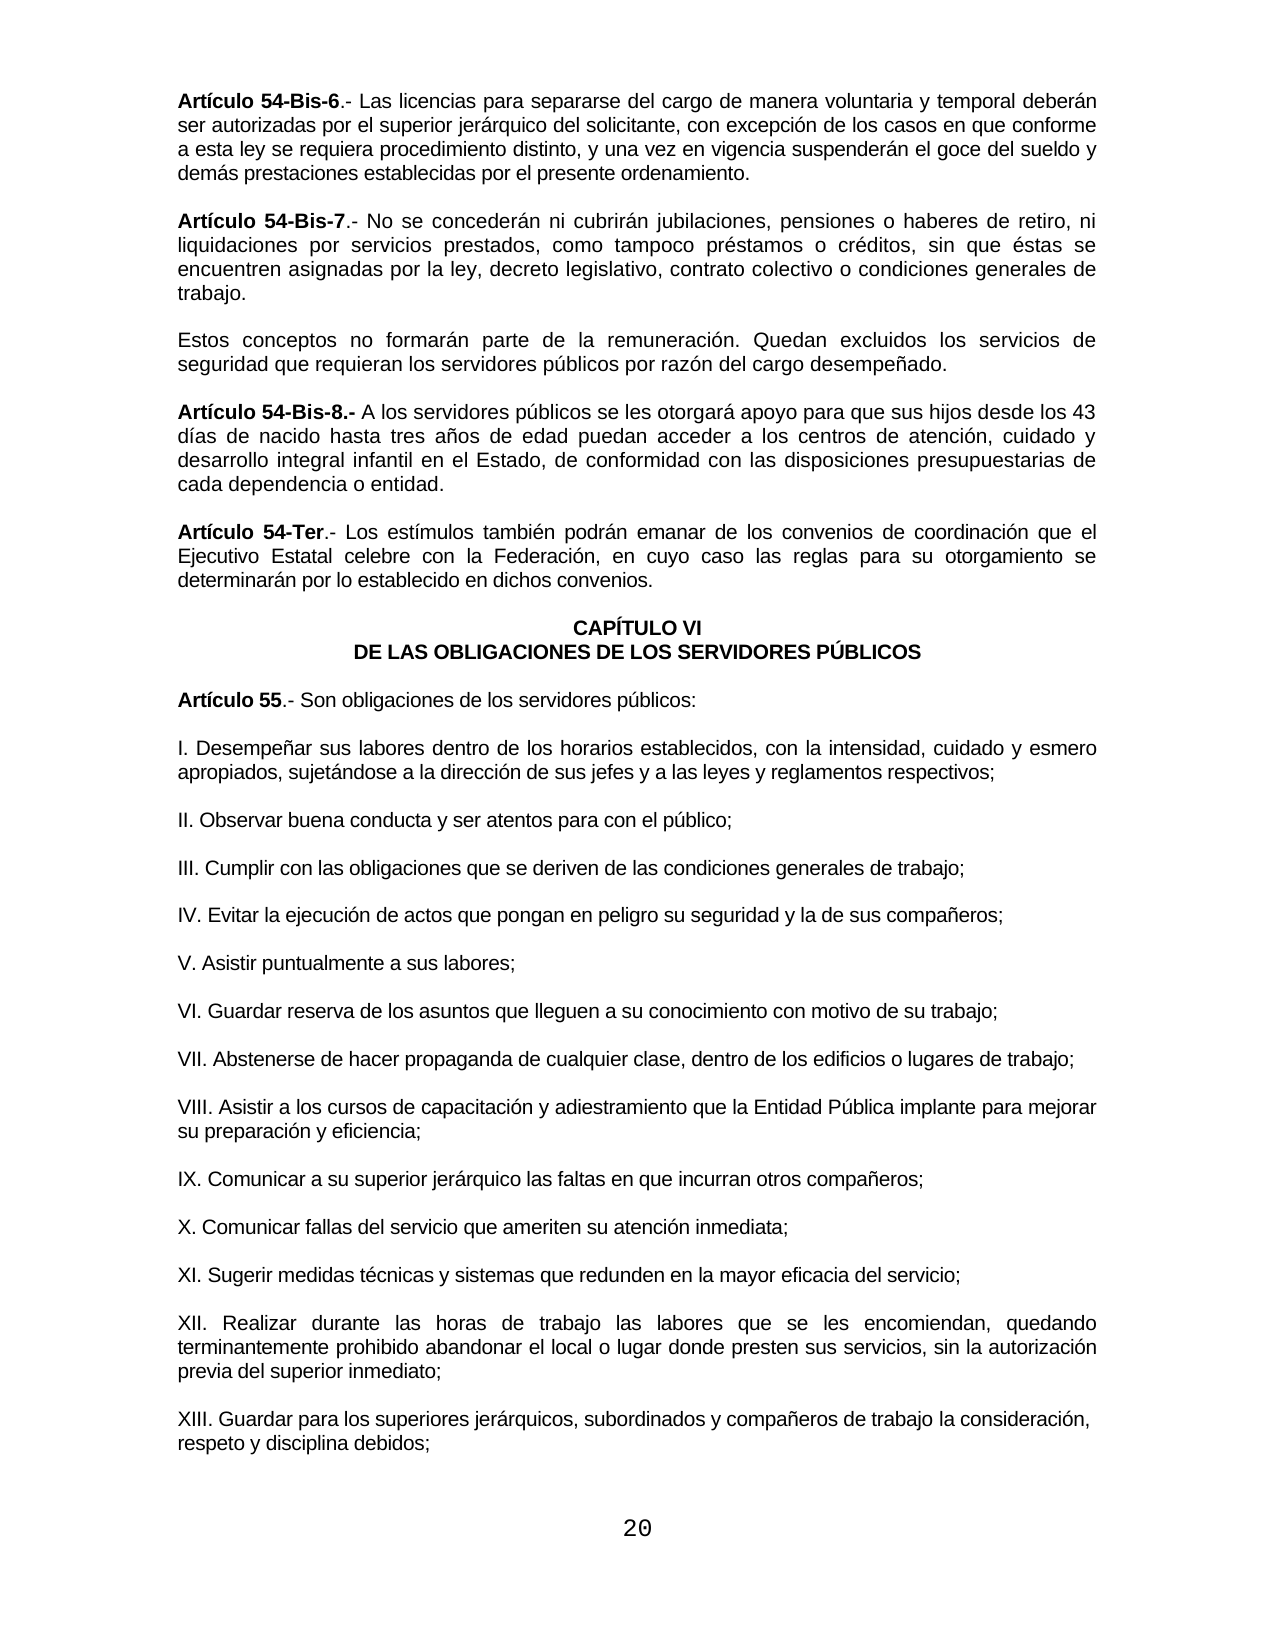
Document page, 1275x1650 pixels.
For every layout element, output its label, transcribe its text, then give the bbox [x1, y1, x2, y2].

text Artículo 54-Bis-7.- No se concederán ni cubrirán jubilaciones, pensiones o haberes de retiro, ni liquidaciones por servicios prestados, como tampoco préstamos o créditos, sin que éstas se encuentren asignadas por la ley, decreto legislativo, contrato colectivo o condiciones generales de trabajo. [177, 208, 1098, 304]
text CAPÍTULO VI [177, 616, 1098, 640]
text VI. Guardar reserva de los asuntos que lleguen a su conocimiento con motivo de su trabajo; [177, 999, 1098, 1023]
text Artículo 54-Bis-6.- Las licencias para separarse del cargo de manera voluntaria y temporal deberán ser autorizadas por el superior jerárquico del solicitante, con excepción de los casos en que conforme a esta ley se requiera procedimiento disto, y una vez en vigencia suspenderán el goce del sueldo y demás prestaciones establecidas por el presente ordenamiento. [177, 89, 1098, 184]
text Estos conceptos no formarán parte de la remuneración. Quedan excluidos los servicios de seguridad que requieran los servidores públicos por razón del cargo desempeñado. [177, 328, 1098, 376]
text Artículo 54-Ter.- Los estímulos también podrán emanar de los convenios de coordinación que el Ejecutivo Estatal celebre con la Federación, en cuyo caso las reglas para su otorgamiento se determinarán por lo establecido en dichos convenios. [177, 520, 1098, 592]
text X. Comunicar fallas del servicio que ameriten su atención inmediata; [177, 1215, 1098, 1239]
text XII. Realizar durante las horas de trabajo las labores que se les encomiendan, quedando terminantemente prohibido abandonar el local o lugar donde presten sus servicios, sin la autorización previa del superior inmediato; [177, 1311, 1098, 1382]
text Artículo 55.- Son obligaciones de los servidores públicos: [177, 688, 1098, 712]
text DE LAS OBLIGACIONES DE LOS SERVIDORES PÚBLICOS [177, 640, 1098, 664]
text IX. Comunicar a su superior jerárquico las faltas en que incurran otros compañeros; [177, 1167, 1098, 1191]
text VII. Abstenerse de hacer propaganda de cualquier clase, dentro de los edificios o lugares de trabajo; [177, 1047, 1098, 1071]
text V. Asistir puntualmente a sus labores; [177, 951, 1098, 975]
text VIII. Asistir a los cursos de capacitación y adiestramiento que la Entidad Pública implante para mejorar su preparación y eficiencia; [177, 1095, 1098, 1143]
text XIII. Guardar para los superiores jerárquicos, subordinados y compañeros de trabajo la consideración, respeto y disciplina debidos; [177, 1406, 1098, 1454]
text III. Cumplir con las obligaciones que se deriven de las condiciones generales de trabajo; [177, 855, 1098, 879]
text Artículo 54-Bis-8.- A los servidores públicos se les otorgará apoyo para que sus hijos desde los 43 días de nacido hasta tres años de edad puedan acceder a los centros de atención, cuidado y desarrollo integral infantil en el Estado, de conformidad con las disposiciones presupuestarias de cada dependencia o entidad. [177, 400, 1098, 496]
text II. Observar buena conducta y ser atentos para con el público; [177, 807, 1098, 831]
text I. Desempeñar sus labores dentro de los horarios establecidos, con la intensidad, cuidado y esmero apropiados, sujetándose a la dirección de sus jefes y a las leyes y reglamentos respectivos; [177, 736, 1098, 783]
text XI. Sugerir medidas técnicas y sistemas que redunden en la mayor eficacia del servicio; [177, 1263, 1098, 1287]
text IV. Evitar la ejecución de actos que pongan en peligro su seguridad y la de sus compañeros; [177, 903, 1098, 927]
